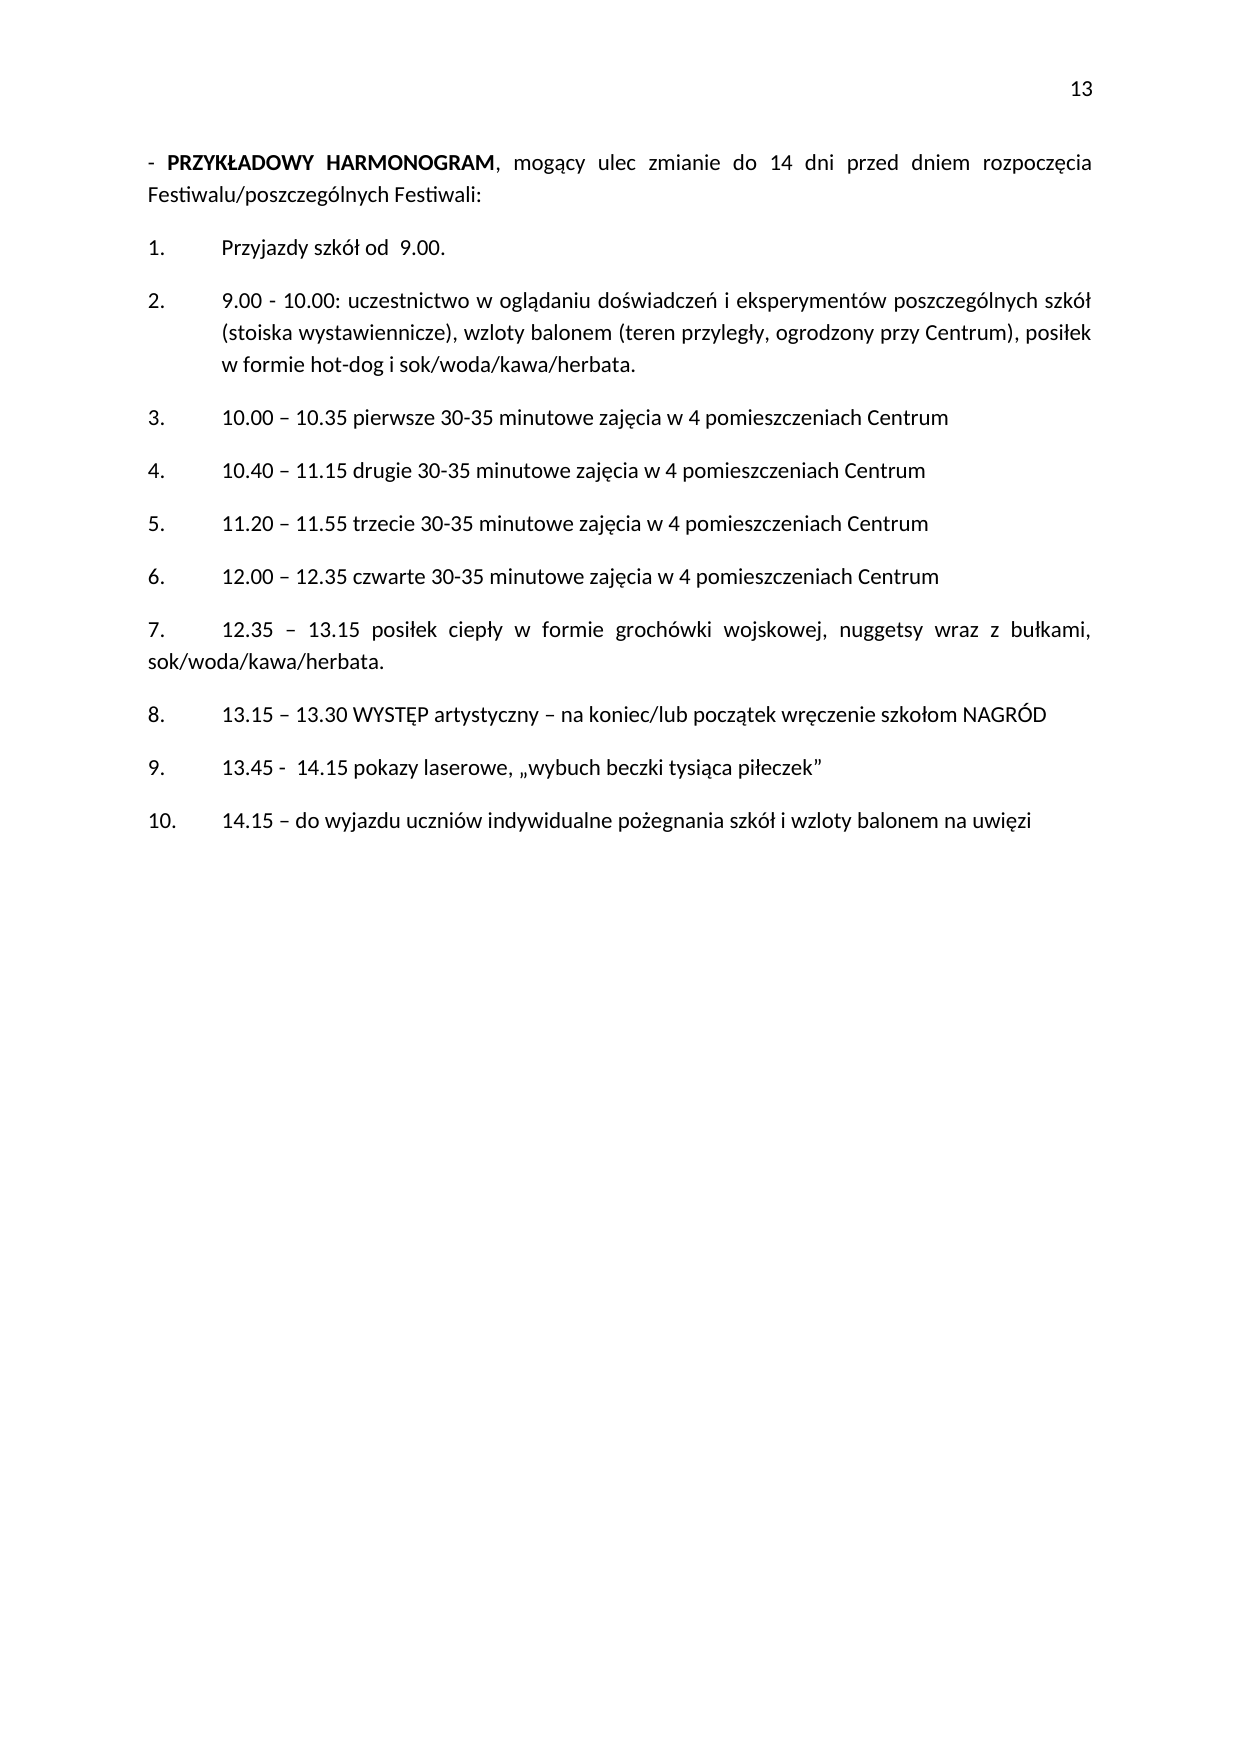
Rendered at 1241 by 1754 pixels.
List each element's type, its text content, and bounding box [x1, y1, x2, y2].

text 2. 9.00 - 10.00: uczestnictwo w oglądaniu doświadczeń i eksperymentów poszczególnych szkół (stoiska wystawiennicze), wzloty balonem (teren przyległy, ogrodzony przy Centrum), posiłek w formie hot-dog i sok/woda/kawa/herbata. [148, 286, 1093, 378]
text 1. Przyjazdy szkół od 9.00. [148, 233, 1093, 261]
text 8. 13.15 – 13.30 WYSTĘP artystyczny – na koniec/lub początek wręczenie szkołom NAGRÓD [148, 701, 1093, 728]
text 4. 10.40 – 11.15 drugie 30-35 minutowe zajęcia w 4 pomieszczeniach Centrum [148, 456, 1093, 484]
text 5. 11.20 – 11.55 trzecie 30-35 minutowe zajęcia w 4 pomieszczeniach Centrum [148, 509, 1093, 537]
text - PRZYKŁADOWY HARMONOGRAM, mogący ulec zmianie do 14 dni przed dniem rozpoczęcia Festiwalu/poszczególnych Festiwali: [148, 148, 1093, 208]
text 3. 10.00 – 10.35 pierwsze 30-35 minutowe zajęcia w 4 pomieszczeniach Centrum [148, 403, 1093, 431]
text 7. 12.35 – 13.15 posiłek ciepły w formie grochówki wojskowej, nuggetsy wraz z bułkami, sok/woda/kawa/herbata. [148, 615, 1093, 676]
text 10. 14.15 – do wyjazdu uczniów indywidualne pożegnania szkół i wzloty balonem na uwięzi [148, 807, 1093, 834]
text 9. 13.45 - 14.15 pokazy laserowe, „wybuch beczki tysiąca piłeczek” [148, 753, 1093, 782]
text 6. 12.00 – 12.35 czwarte 30-35 minutowe zajęcia w 4 pomieszczeniach Centrum [148, 562, 1093, 590]
